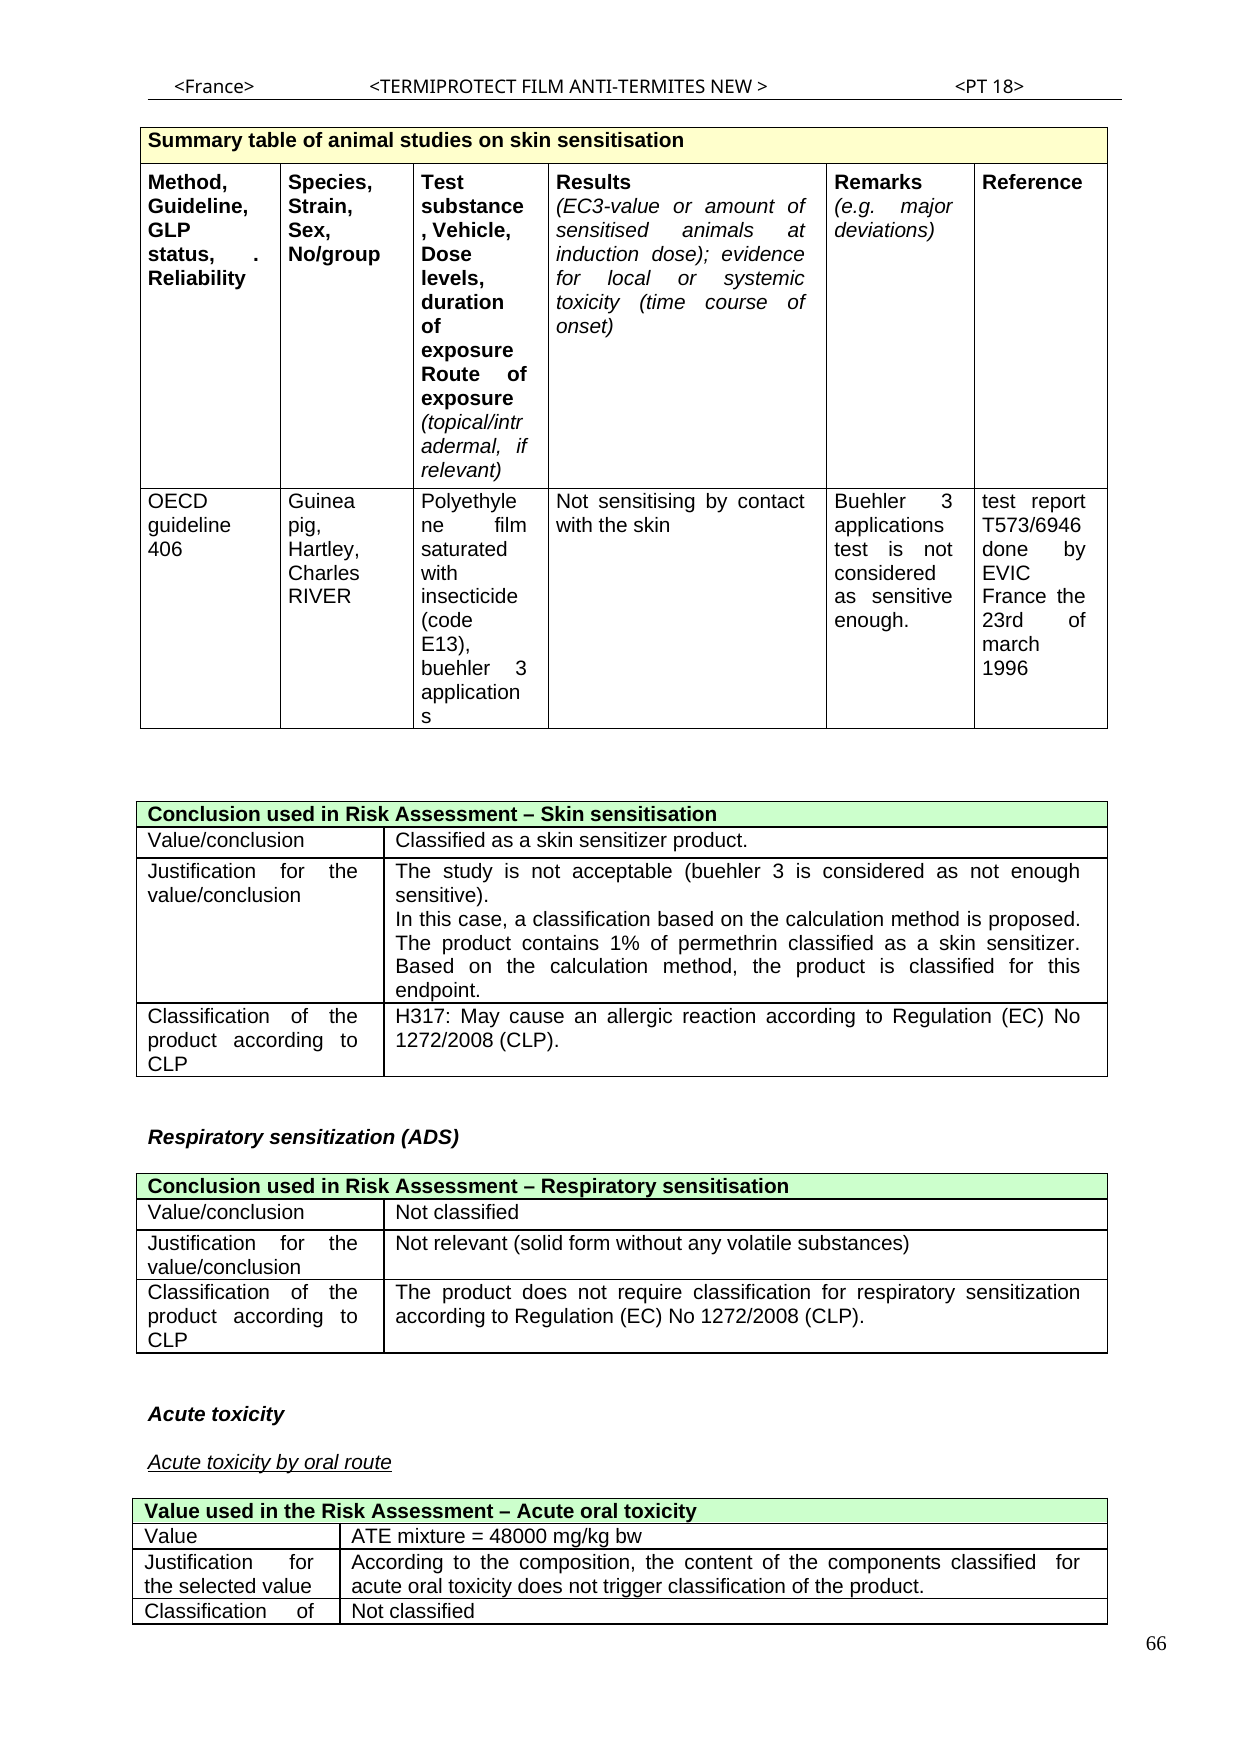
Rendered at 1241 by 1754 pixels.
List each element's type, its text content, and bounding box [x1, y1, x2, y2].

table_cell Justification for the value/conclusion [137, 859, 383, 1002]
text Acute toxicity [148, 1402, 1152, 1426]
table_cell Reference [975, 164, 1107, 487]
table_cell OECD guideline 406 [141, 489, 280, 728]
table_header Value used in the Risk Assessment – Acute oral toxicity [133, 1499, 1107, 1522]
table_cell Buehler 3 applications test is not considered as sensitive enough. [827, 489, 974, 728]
table_cell Guinea pig, Hartley, Charles RIVER [281, 489, 413, 728]
table_cell Not classified [341, 1599, 1107, 1623]
table_cell Not sensitising by contact with the skin [549, 489, 826, 728]
table_cell Not classified [385, 1200, 1107, 1229]
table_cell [133, 1599, 339, 1623]
table_header Summary table of animal studies on skin sensitisation [141, 128, 1107, 163]
text Acute toxicity by oral route [148, 1449, 1152, 1473]
table_cell Polyethylene film saturated with insecticide (code E13), buehler 3 applications [414, 489, 548, 728]
table_cell Not relevant (solid form without any volatile substances) [385, 1231, 1107, 1279]
table_cell Method, Guideline, GLP status, . Reliability [141, 164, 280, 487]
table_cell Classification of the product according to CLP [137, 1004, 383, 1076]
table_header Conclusion used in Risk Assessment – Respiratory sensitisation [137, 1174, 1107, 1198]
table_cell Justification for the value/conclusion [137, 1231, 383, 1279]
table_cell According to the composition, the content of the components classified for acute oral toxicity does not trigger classification of the product. [341, 1550, 1107, 1597]
table_cell Classification of the product according to CLP [137, 1280, 383, 1352]
table_cell Justification for the selected value [133, 1550, 339, 1597]
table_cell Classified as a skin sensitizer product. [385, 828, 1107, 857]
table_cell The study is not acceptable (buehler 3 is considered as not enough sensitive). In this case, a classification based on the calculation method is proposed. The product contains 1% of permethrin classified as a skin sensitizer. Based on the calculation method, the product is classified for this endpoint. [385, 859, 1107, 1002]
table_cell Species, Strain, Sex, No/group [281, 164, 413, 487]
table_cell Value [133, 1524, 339, 1548]
table_cell Remarks (e.g. major deviations) [827, 164, 974, 487]
table_header Conclusion used in Risk Assessment – Skin sensitisation [137, 802, 1107, 826]
text Respiratory sensitization (ADS) [148, 1125, 1152, 1149]
table_cell The product does not require classification for respiratory sensitization according to Regulation (EC) No 1272/2008 (CLP). [385, 1280, 1107, 1352]
table_cell ATE mixture = 48000 mg/kg bw [341, 1524, 1107, 1548]
table_cell test report T573/6946 done by EVIC France the 23rd of march 1996 [975, 489, 1107, 728]
table_cell Value/conclusion [137, 1200, 383, 1229]
table_cell Value/conclusion [137, 828, 383, 857]
table_cell H317: May cause an allergic reaction according to Regulation (EC) No 1272/2008 (CLP). [385, 1004, 1107, 1076]
table_cell Results (EC3-value or amount of sensitised animals at induction dose); evidence for local or systemic toxicity (time course of onset) [549, 164, 826, 487]
table_cell Test substance, Vehicle, Dose levels, duration of exposure Route of exposure (topical/intradermal, if relevant) [414, 164, 548, 487]
